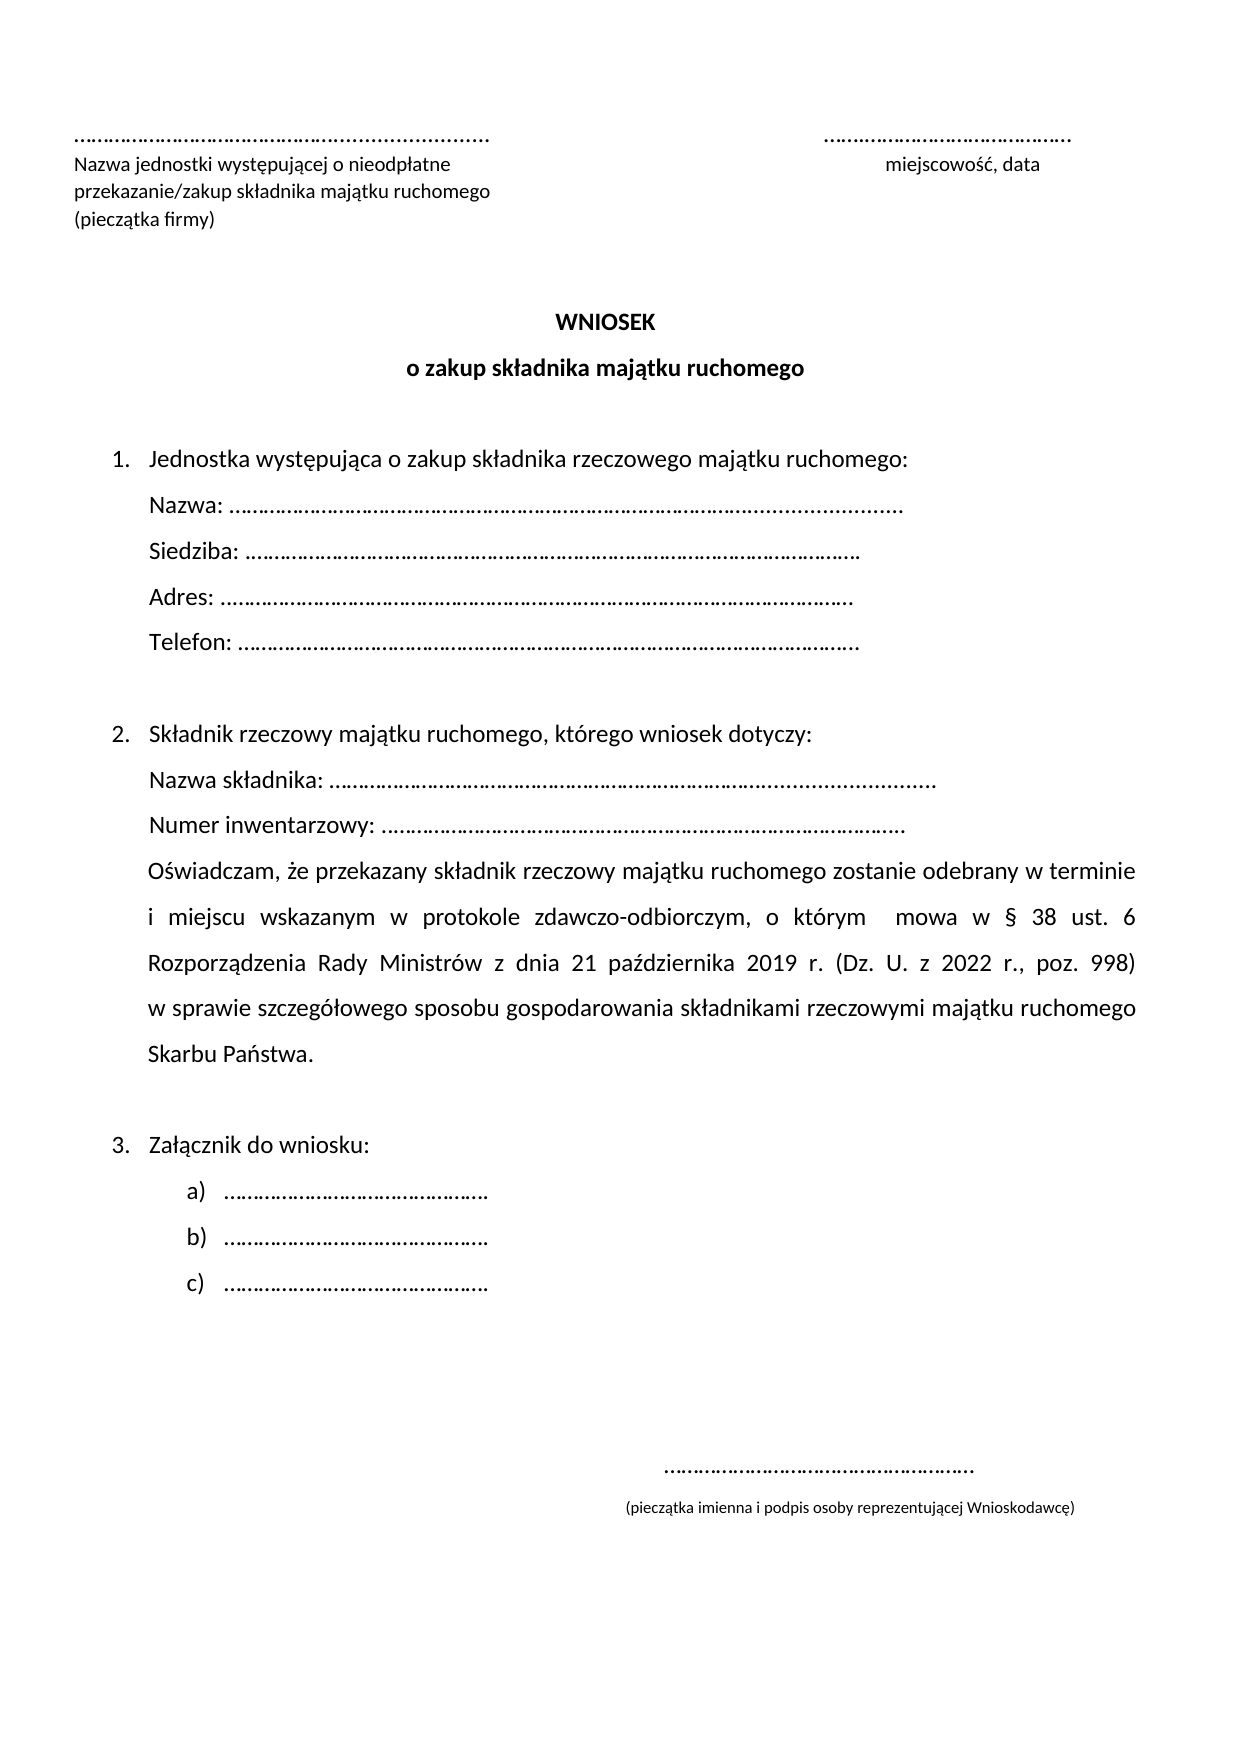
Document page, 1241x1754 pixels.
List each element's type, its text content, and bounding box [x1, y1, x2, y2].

list Nazwa: ………………………………………………………………………………......................... [149, 489, 1137, 520]
text ……………………………………………… [74, 1450, 1137, 1480]
list ………………………………………. [186, 1267, 1137, 1297]
list Załącznik do wniosku: [111, 1129, 1137, 1160]
text Oświadczam, że przekazany składnik rzeczowy majątku ruchomego zostanie odebrany w terminie i miejscu wskazanym w protokole zdawczo-odbiorczym, o którym mowa w § 38 ust. 6 Rozporządzenia Rady Ministrów z dnia 21 października 2019 r. (Dz. U. z 2022 r., poz. 998) w sprawie szczegółowego sposobu gospodarowania składnikami rzeczowymi majątku ruchomego Skarbu Państwa. [148, 855, 1137, 1069]
list ………………………………………. [186, 1221, 1137, 1252]
text Nazwa jednostki występującej o nieodpłatne miejscowość, data przekazanie/zakup składnika majątku ruchomego (pieczątka firmy) [74, 151, 1137, 231]
text (pieczątka imienna i podpis osoby reprezentującej Wnioskodawcę) [74, 1497, 1137, 1517]
list Numer inwentarzowy: ..…………………………………………………………………………….. [149, 809, 1137, 840]
list Adres: ..……………………………………………………………………………………………… [149, 581, 1137, 611]
list Składnik rzeczowy majątku ruchomego, którego wniosek dotyczy: [111, 718, 1137, 748]
list Jednostka występująca o zakup składnika rzeczowego majątku ruchomego: [111, 444, 1137, 474]
list ………………………………………. [186, 1175, 1137, 1206]
list Nazwa składnika: …………………………………………………………………............................ [149, 764, 1137, 794]
text o zakup składnika majątku ruchomego [74, 352, 1137, 383]
text WNIOSEK [74, 306, 1137, 337]
list Siedziba: .……………………………………………………………………………………………. [149, 535, 1137, 566]
list Telefon: ……………………………………………………………………………………………... [149, 627, 1137, 657]
text ………………………………………......................... …….……………………………… [74, 118, 1137, 149]
